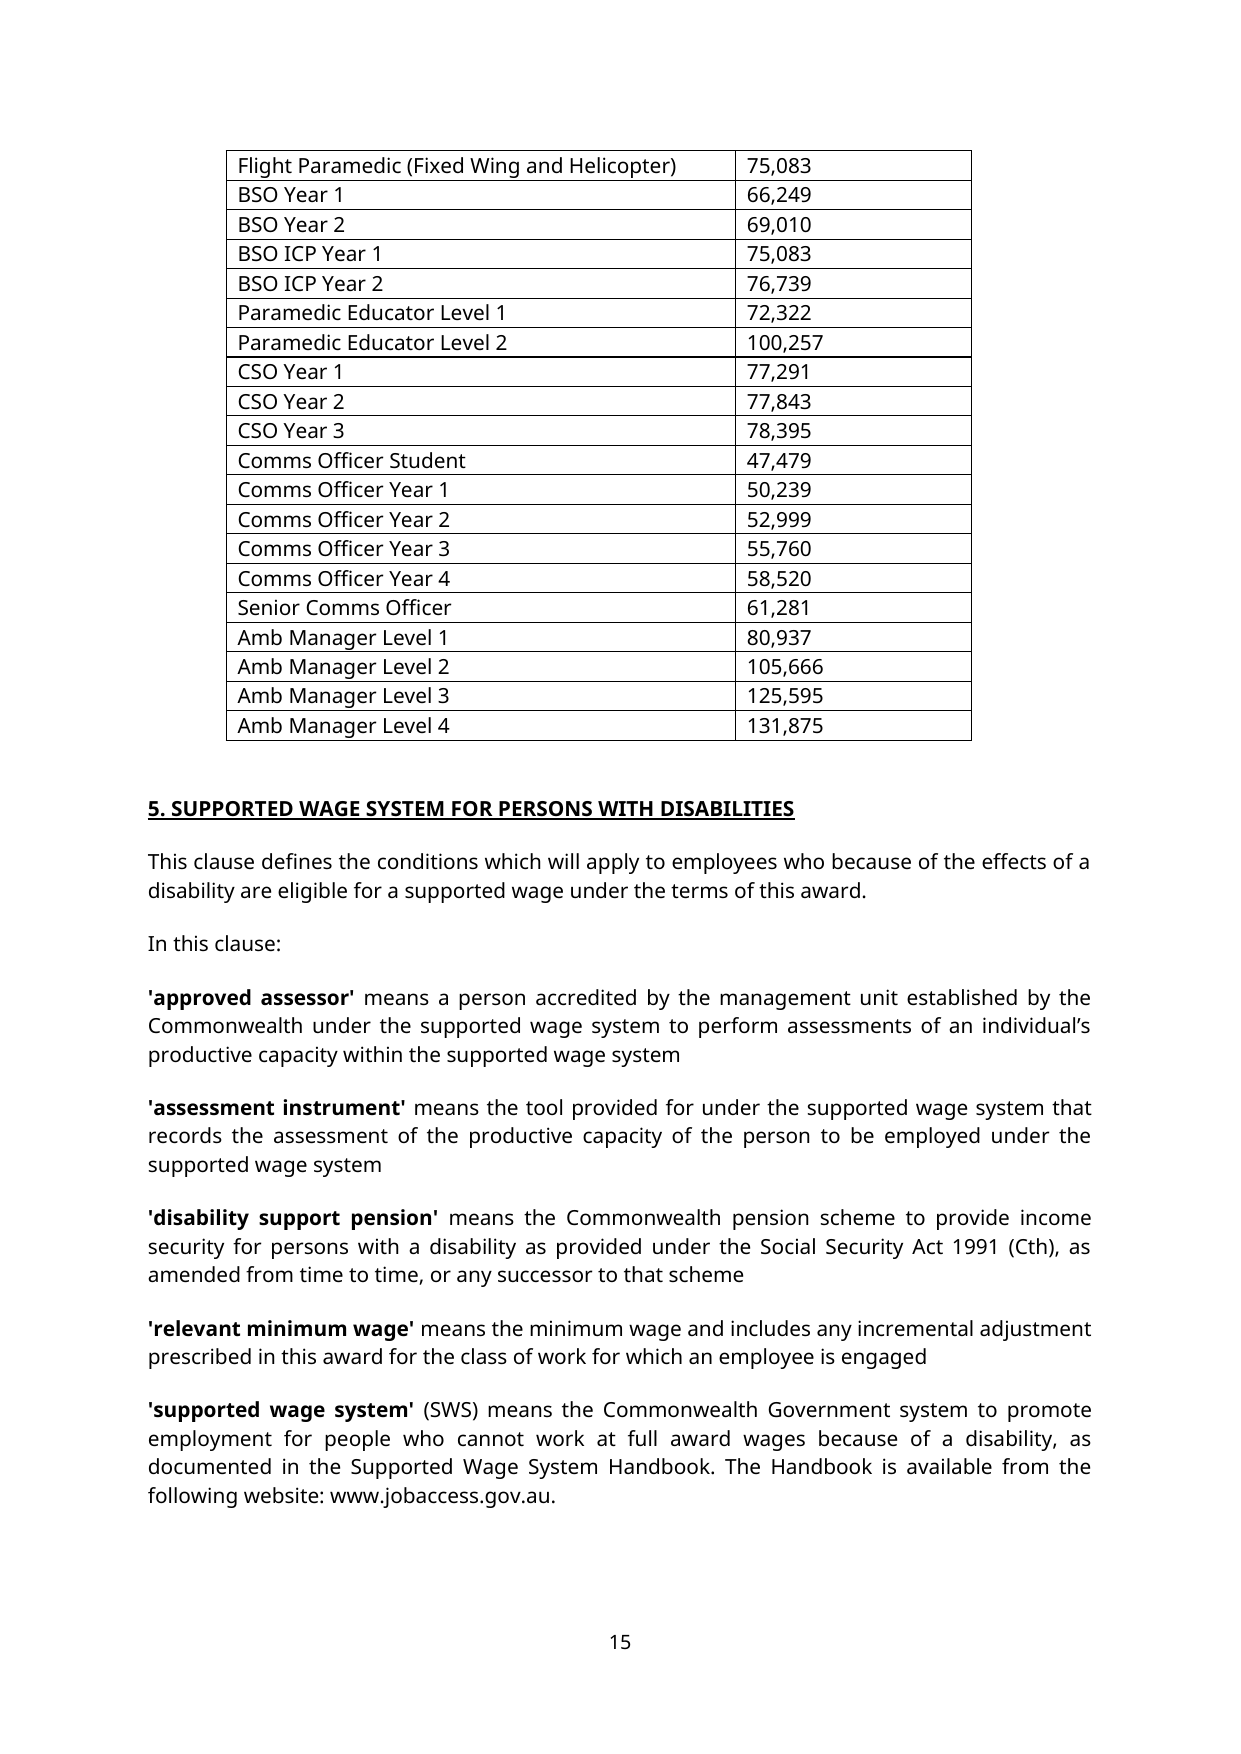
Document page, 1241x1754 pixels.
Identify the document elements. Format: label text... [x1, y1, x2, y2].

text 'disability support pension' means the Commonwealth pension scheme to provide income security for persons with a disability as provided under the Social Security Act 1991 (Cth), as amended from time to time, or any successor to that scheme [148, 1203, 1092, 1289]
table_cell Paramedic Educator Level 2 [227, 328, 735, 356]
table_cell CSO Year 1 [227, 358, 735, 386]
table_cell BSO ICP Year 1 [227, 240, 735, 268]
table_cell 72,322 [736, 299, 971, 327]
table_cell Flight Paramedic (Fixed Wing and Helicopter) [227, 151, 735, 179]
text 'approved assessor' means a person accredited by the management unit established by the Commonwealth under the supported wage system to perform assessments of an individual’s productive capacity within the supported wage system [148, 983, 1092, 1068]
table_cell Amb Manager Level 3 [227, 682, 735, 710]
table_cell 66,249 [736, 181, 971, 209]
table_cell 77,843 [736, 387, 971, 415]
table_cell 77,291 [736, 358, 971, 386]
table_cell 50,239 [736, 475, 971, 504]
table_cell Comms Officer Year 1 [227, 475, 735, 504]
table_cell Senior Comms Officer [227, 593, 735, 622]
table_cell Amb Manager Level 2 [227, 652, 735, 681]
table_cell 131,875 [736, 711, 971, 739]
table_cell 75,083 [736, 151, 971, 179]
table_cell 69,010 [736, 210, 971, 238]
text 'supported wage system' (SWS) means the Commonwealth Government system to promote employment for people who cannot work at full award wages because of a disability, as documented in the Supported Wage System Handbook. The Handbook is available from the following website: www.jobaccess.gov.au. [148, 1396, 1092, 1509]
table_cell 61,281 [736, 593, 971, 622]
table_cell Amb Manager Level 1 [227, 623, 735, 651]
table_cell CSO Year 3 [227, 416, 735, 445]
table_cell 80,937 [736, 623, 971, 651]
text This clause defines the conditions which will apply to employees who because of the effects of a disability are eligible for a supported wage under the terms of this award. [148, 847, 1092, 904]
table_cell 47,479 [736, 446, 971, 474]
table_cell Comms Officer Year 2 [227, 505, 735, 533]
table_cell 75,083 [736, 240, 971, 268]
table_cell BSO Year 2 [227, 210, 735, 238]
table_cell 125,595 [736, 682, 971, 710]
subtitle 5. Supported Wage System for Persons with Disabilities [148, 794, 1092, 822]
text In this clause: [148, 929, 1092, 958]
table_cell Amb Manager Level 4 [227, 711, 735, 739]
table_cell 55,760 [736, 534, 971, 563]
table_cell 52,999 [736, 505, 971, 533]
table_cell Paramedic Educator Level 1 [227, 299, 735, 327]
table_cell BSO ICP Year 2 [227, 269, 735, 297]
table_cell 100,257 [736, 328, 971, 356]
table_cell 76,739 [736, 269, 971, 297]
table_cell CSO Year 2 [227, 387, 735, 415]
table_cell Comms Officer Student [227, 446, 735, 474]
text 'relevant minimum wage' means the minimum wage and includes any incremental adjustment prescribed in this award for the class of work for which an employee is engaged [148, 1314, 1092, 1371]
table_cell 78,395 [736, 416, 971, 445]
table_cell 105,666 [736, 652, 971, 681]
text 'assessment instrument' means the tool provided for under the supported wage system that records the assessment of the productive capacity of the person to be employed under the supported wage system [148, 1093, 1092, 1178]
table_cell 58,520 [736, 564, 971, 592]
table_cell Comms Officer Year 3 [227, 534, 735, 563]
table_cell Comms Officer Year 4 [227, 564, 735, 592]
table_cell BSO Year 1 [227, 181, 735, 209]
